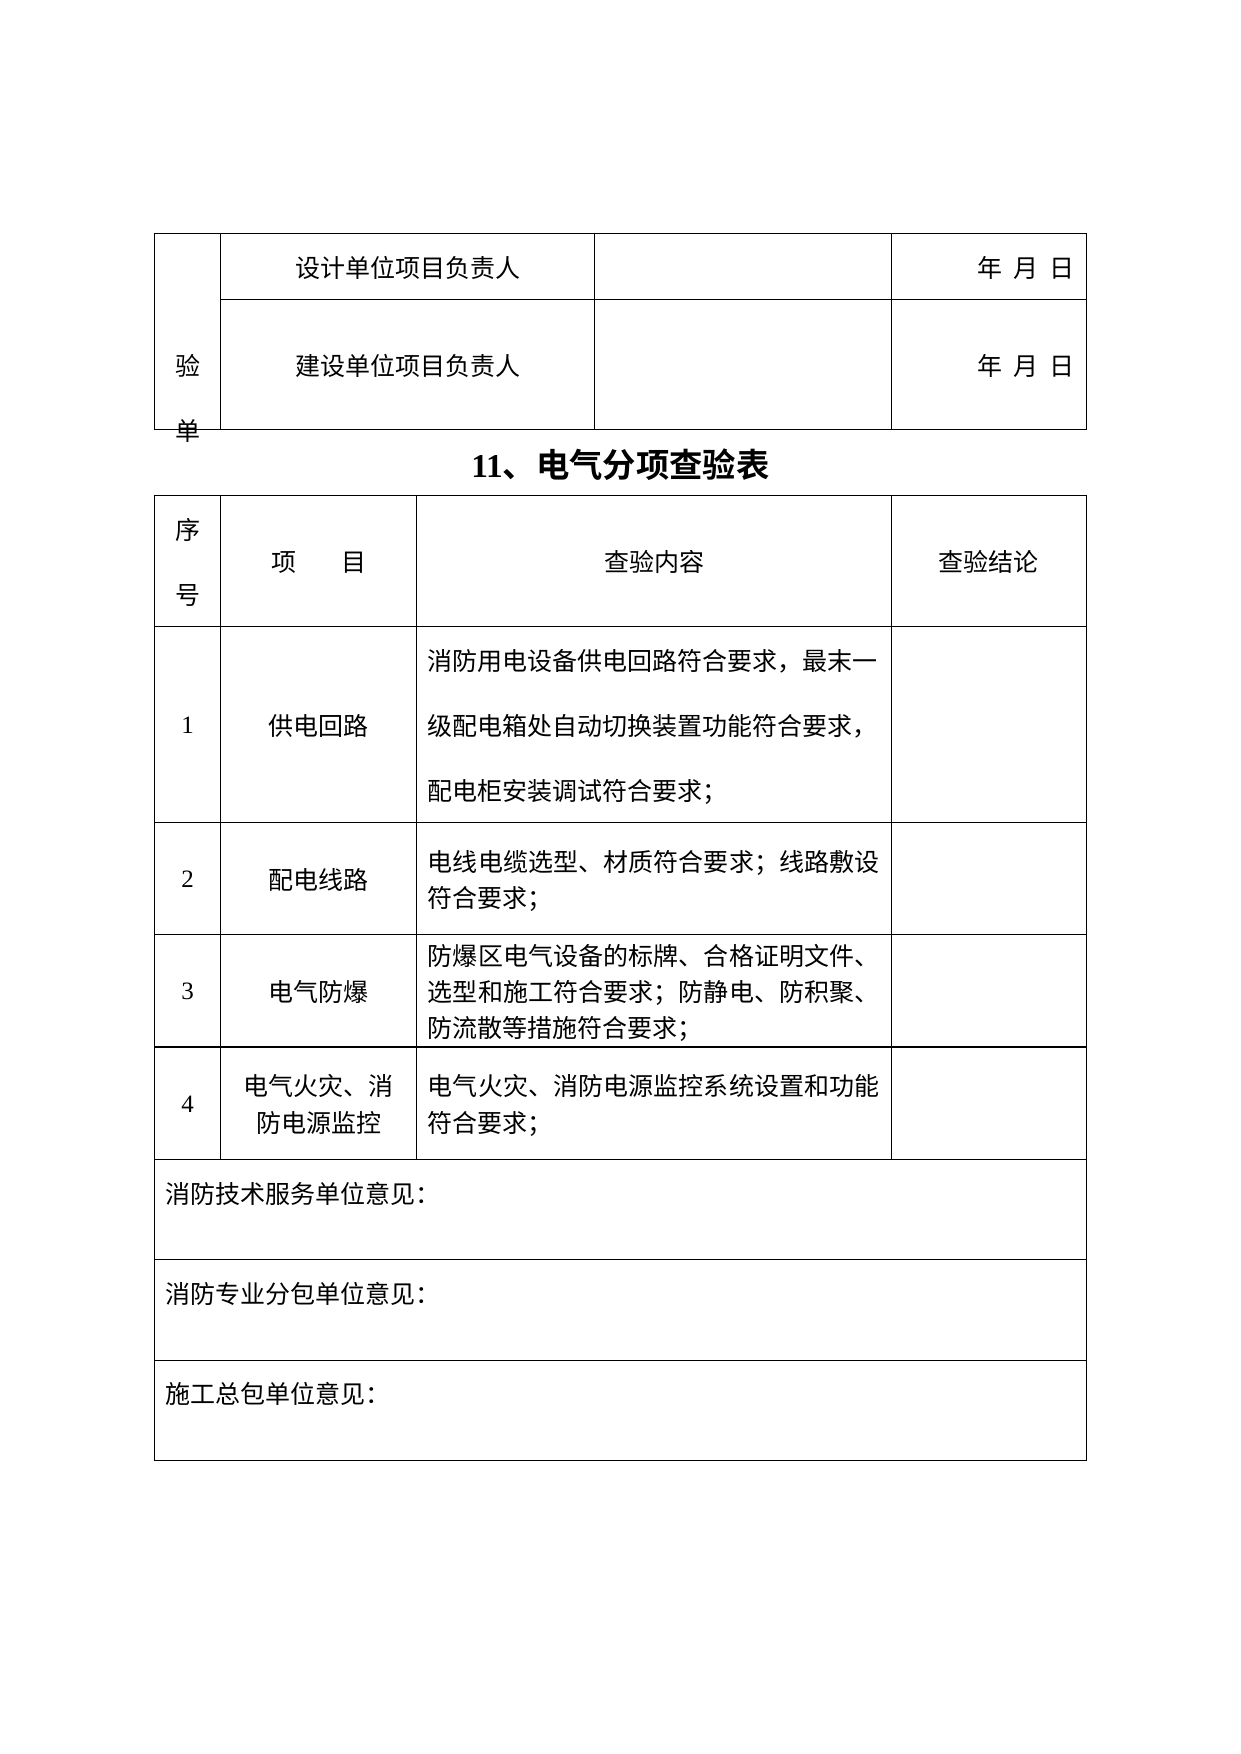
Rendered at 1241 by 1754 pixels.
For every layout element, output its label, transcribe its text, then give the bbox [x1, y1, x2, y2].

table_cell 供电回路 [221, 627, 416, 822]
table_cell [595, 234, 891, 299]
table_cell 电气火灾、消防电源监控系统设置和功能符合要求； [417, 1048, 891, 1159]
table_cell 年 月 日 [892, 234, 1086, 299]
table_cell [892, 935, 1086, 1046]
table_header 序号 [155, 496, 220, 626]
text 11、电气分项查验表 [165, 430, 1075, 495]
table_cell 消防技术服务单位意见： [155, 1160, 1086, 1259]
table_cell 3 [155, 935, 220, 1046]
table_cell 电线电缆选型、材质符合要求；线路敷设符合要求； [417, 823, 891, 934]
table_cell 2 [155, 823, 220, 934]
table_header 项 目 [221, 496, 416, 626]
table_cell 防爆区电气设备的标牌、合格证明文件、选型和施工符合要求；防静电、防积聚、防流散等措施符合要求； [417, 935, 891, 1046]
table_cell 电气防爆 [221, 935, 416, 1046]
table_cell 年 月 日 [892, 300, 1086, 429]
table_cell 配电线路 [221, 823, 416, 934]
table_cell 1 [155, 627, 220, 822]
table_cell 消防用电设备供电回路符合要求，最末一级配电箱处自动切换装置功能符合要求，配电柜安装调试符合要求； [417, 627, 891, 822]
table_header 查验结论 [892, 496, 1086, 626]
table_cell 建设单位项目负责人 [221, 300, 594, 429]
table_cell [892, 1048, 1086, 1159]
table_cell 消防专业分包单位意见： [155, 1260, 1086, 1359]
table_cell 设计单位项目负责人 [221, 234, 594, 299]
table_cell [595, 300, 891, 429]
table_cell 4 [155, 1048, 220, 1159]
table_cell 电气火灾、消防电源监控 [221, 1048, 416, 1159]
table_header 查验内容 [417, 496, 891, 626]
table_cell 施工总包单位意见： [155, 1361, 1086, 1460]
table_cell [892, 627, 1086, 822]
table_cell [892, 823, 1086, 934]
